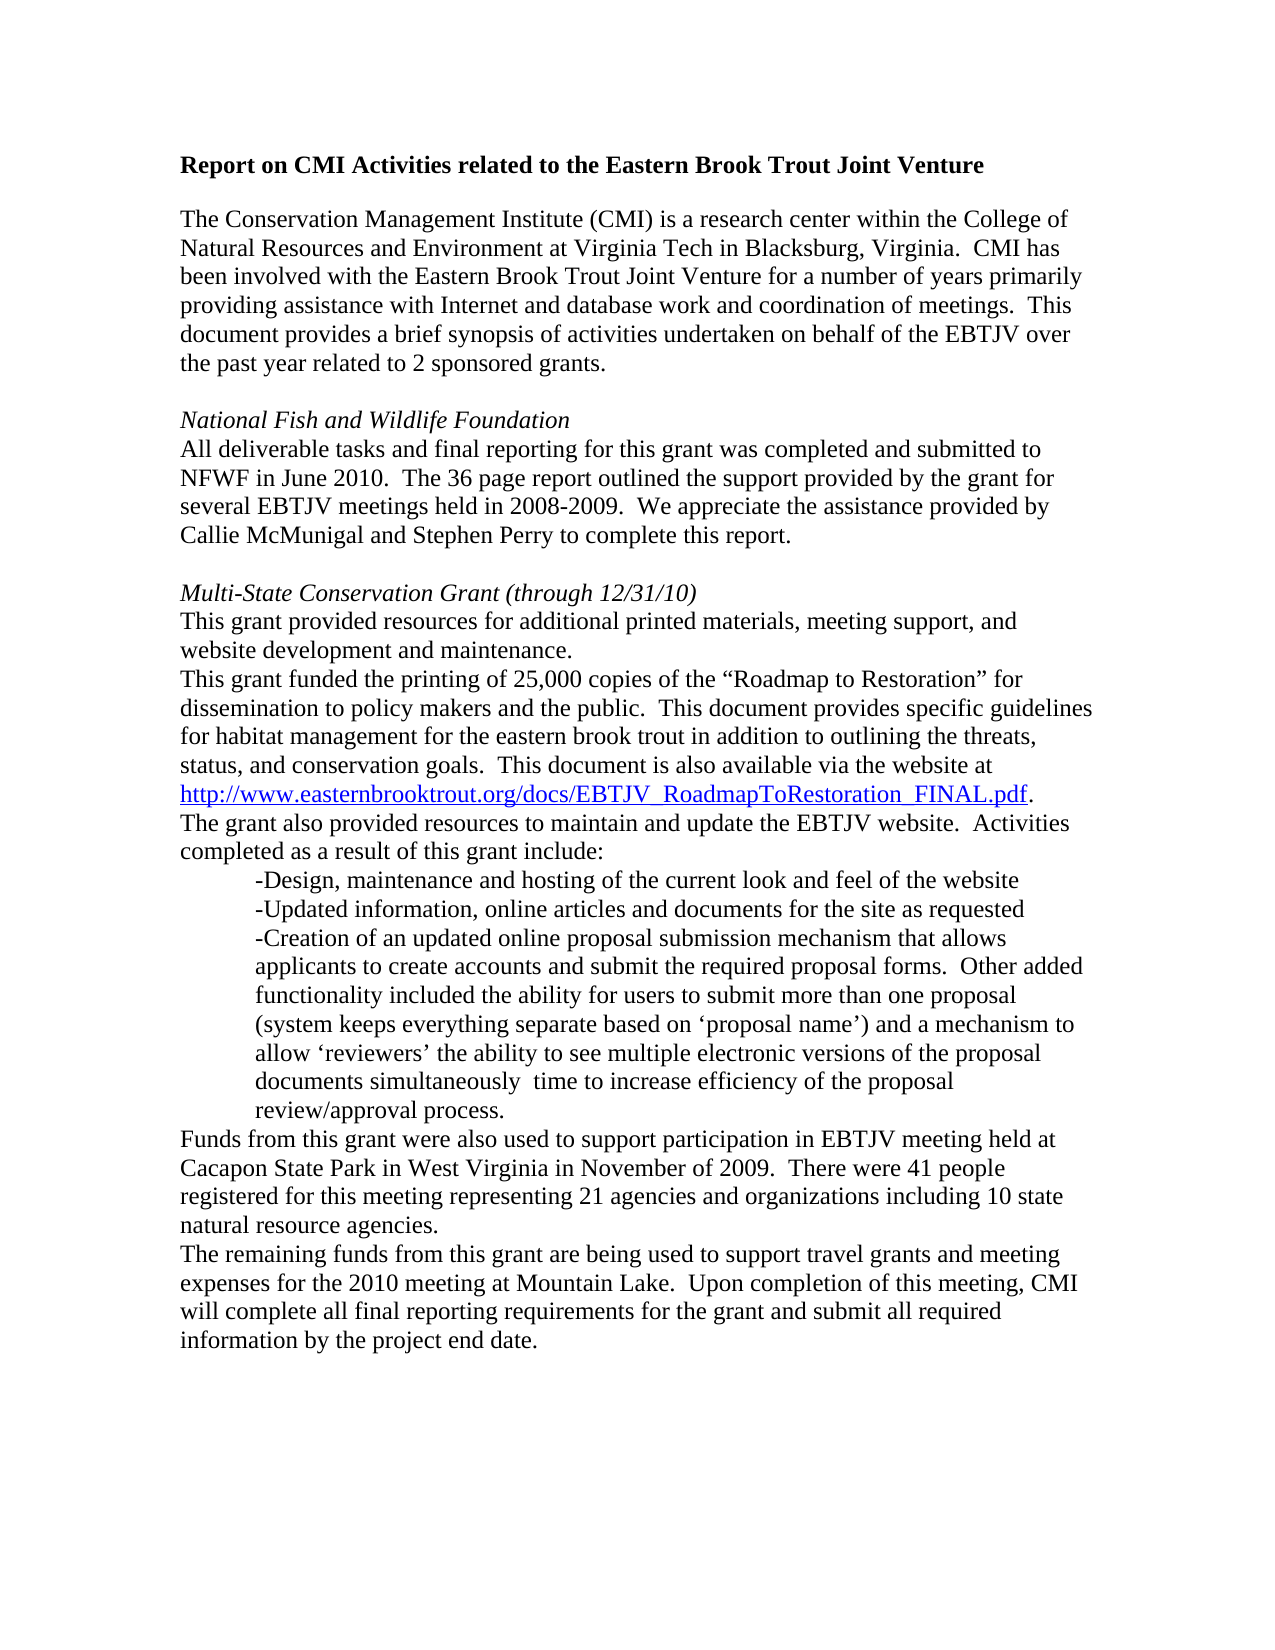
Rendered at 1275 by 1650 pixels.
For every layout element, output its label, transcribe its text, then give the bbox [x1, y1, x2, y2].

text Funds from this grant were also used to support participation in EBTJV meeting held at Cacapon State Park in West Virginia in November of 2009. There were 41 people registered for this meeting representing 21 agencies and organizations including 10 state natural resource agencies. [180, 1124, 1095, 1239]
text -Design, maintenance and hosting of the current look and feel of the website [255, 865, 1095, 894]
text Report on CMI Activities related to the Eastern Brook Trout Joint Venture [180, 150, 1095, 179]
text Multi-State Conservation Grant (through 12/31/10) [180, 578, 1095, 606]
text The Conservation Management Institute (CMI) is a research center within the College of Natural Resources and Environment at Virginia Tech in Blacksburg, Virginia. CMI has been involved with the Eastern Brook Trout Joint Venture for a number of years primarily providing assistance with Internet and database work and coordination of meetings. This document provides a brief synopsis of activities undertaken on behalf of the EBTJV over the past year related to 2 sponsored grants. [180, 204, 1095, 376]
text -Updated information, online articles and documents for the site as requested [255, 894, 1095, 923]
text -Creation of an updated online proposal submission mechanism that allows applicants to create accounts and submit the required proposal forms. Other added functionality included the ability for users to submit more than one proposal (system keeps everything separate based on ‘proposal name’) and a mechanism to allow ‘reviewers’ the ability to see multiple electronic versions of the proposal documents simultaneously time to increase efficiency of the proposal review/approval process. [255, 923, 1095, 1124]
text The remaining funds from this grant are being used to support travel grants and meeting expenses for the 2010 meeting at Mountain Lake. Upon completion of this meeting, CMI will complete all final reporting requirements for the grant and submit all required information by the project end date. [180, 1239, 1095, 1354]
text All deliverable tasks and final reporting for this grant was completed and submitted to NFWF in June 2010. The 36 page report outlined the support provided by the grant for several EBTJV meetings held in 2008-2009. We appreciate the assistance provided by Callie McMunigal and Stephen Perry to complete this report. [180, 434, 1095, 549]
text This grant provided resources for additional printed materials, meeting support, and website development and maintenance. [180, 606, 1095, 664]
text This grant funded the printing of 25,000 copies of the “Roadmap to Restoration” for dissemination to policy makers and the public. This document provides specific guidelines for habitat management for the eastern brook trout in addition to outlining the threats, status, and conservation goals. This document is also available via the website at http://www.easternbrooktrout.org/docs/EBTJV_RoadmapToRestoration_FINAL.pdf. [180, 664, 1095, 808]
text National Fish and Wildlife Foundation [180, 405, 1095, 434]
text The grant also provided resources to maintain and update the EBTJV website. Activities completed as a result of this grant include: [180, 808, 1095, 865]
